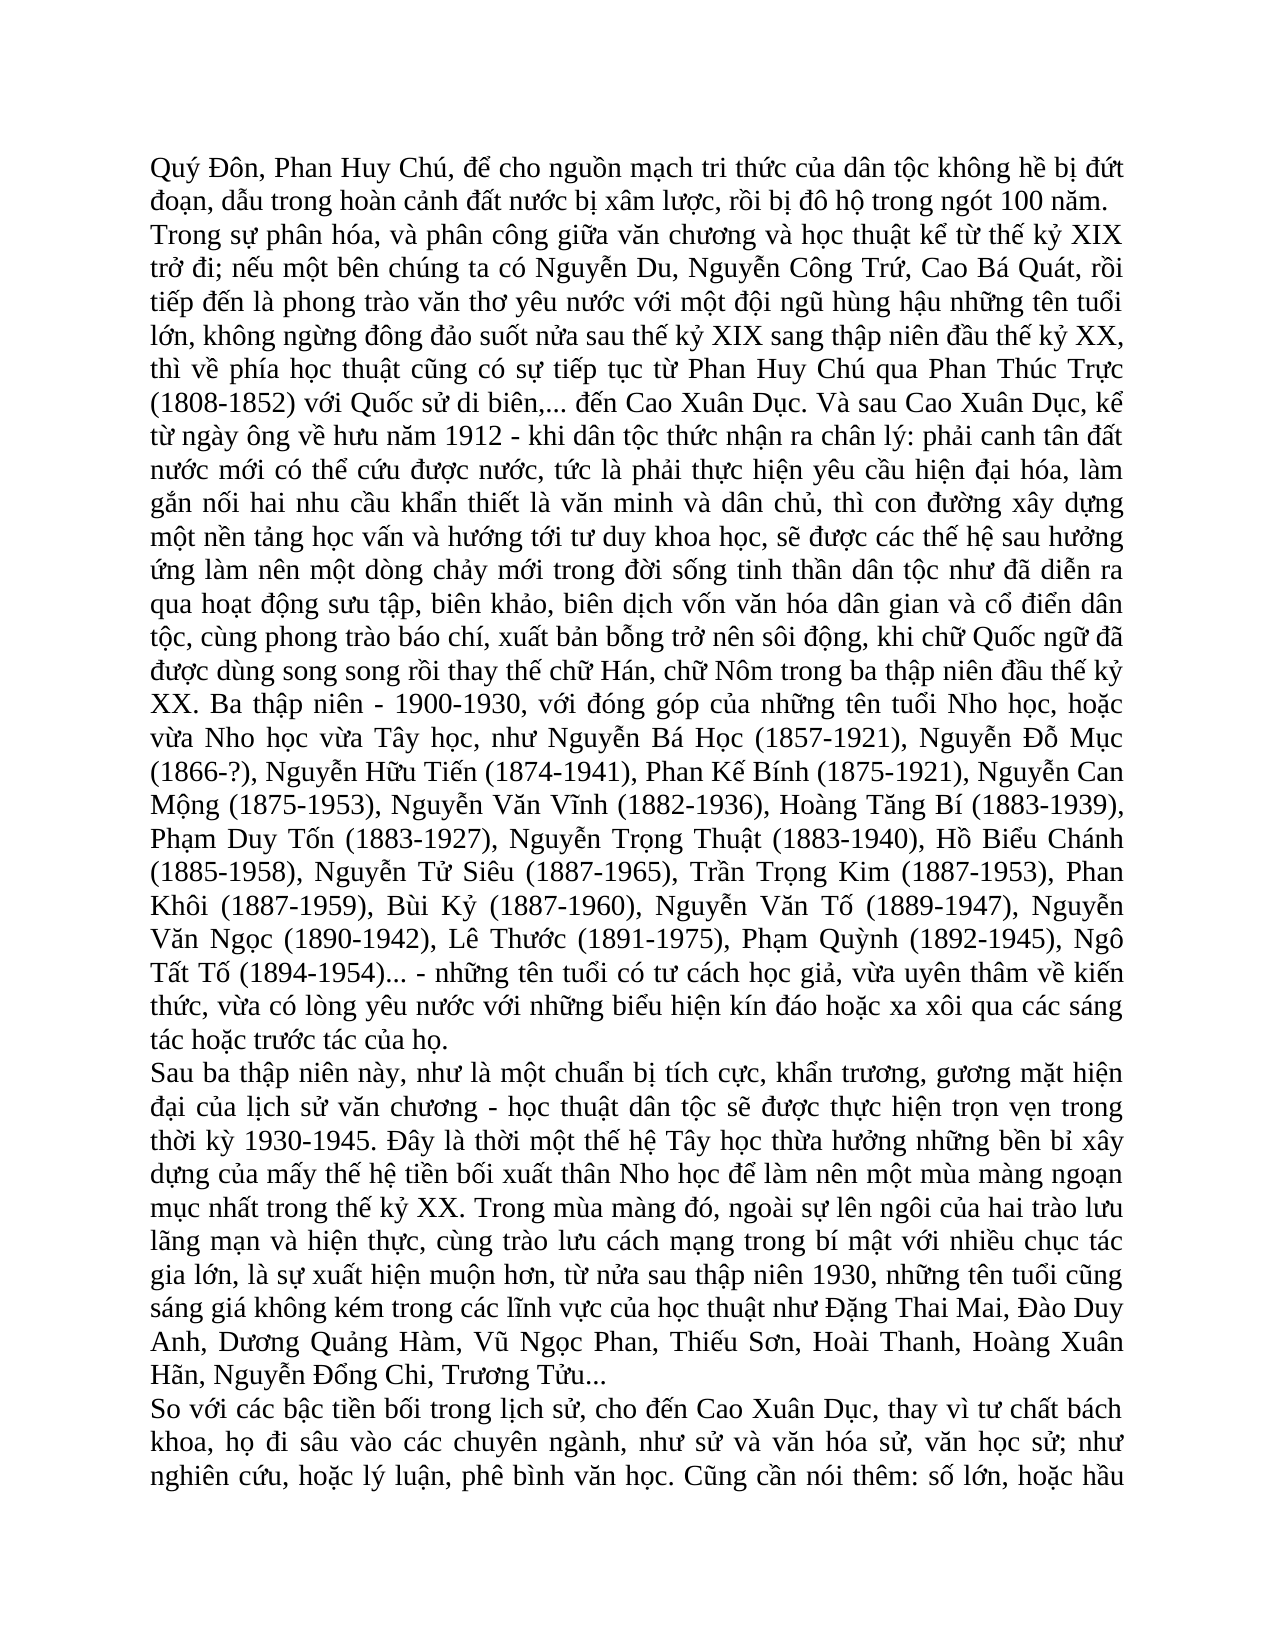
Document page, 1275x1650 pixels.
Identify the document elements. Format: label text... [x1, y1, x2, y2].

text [150, 150, 1125, 217]
text Sau ba thập niên này, như là một chuẩn bị tích cực, khẩn trương, gương mặt hiện đại của lịch sử văn chương - học thuật dân tộc sẽ được thực hiện trọn vẹn trong thời kỳ 1930-1945. Đây là thời một thế hệ Tây học thừa hưởng những bền bỉ xây dựng của mấy thế hệ tiền bối xuất thân Nho học để làm nên một mùa màng ngoạn mục nhất trong thế kỷ XX. Trong mùa màng đó, ngoài sự lên ngôi của hai trào lưu lãng mạn và hiện thực, cùng trào lưu cách mạng trong bí mật với nhiều chục tác gia lớn, là sự xuất hiện muộn hơn, từ nửa sau thập niên 1930, những tên tuổi cũng sáng giá không kém trong các lĩnh vực của học thuật như Đặng Thai Mai, Đào Duy Anh, Dương Quảng Hàm, Vũ Ngọc Phan, Thiếu Sơn, Hoài Thanh, Hoàng Xuân Hãn, Nguyễn Đổng Chi, Trương Tửu... [150, 1056, 1125, 1391]
text Trong sự phân hóa, và phân công giữa văn chương và học thuật kể từ thế kỷ XIX trở đi; nếu một bên chúng ta có Nguyễn Du, Nguyễn Công Trứ, Cao Bá Quát, rồi tiếp đến là phong trào văn thơ yêu nước với một đội ngũ hùng hậu những tên tuổi lớn, không ngừng đông đảo suốt nửa sau thế kỷ XIX sang thập niên đầu thế kỷ XX, thì về phía học thuật cũng có sự tiếp tục từ Phan Huy Chú qua Phan Thúc Trực (1808-1852) với Quốc sử di biên,... đến Cao Xuân Dục. Và sau Cao Xuân Dục, kể từ ngày ông về hưu năm 1912 - khi dân tộc thức nhận ra chân lý: phải canh tân đất nước mới có thể cứu được nước, tức là phải thực hiện yêu cầu hiện đại hóa, làm gắn nối hai nhu cầu khẩn thiết là văn minh và dân chủ, thì con đường xây dựng một nền tảng học vấn và hướng tới tư duy khoa học, sẽ được các thế hệ sau hưởng ứng làm nên một dòng chảy mới trong đời sống tinh thần dân tộc như đã diễn ra qua hoạt động sưu tập, biên khảo, biên dịch vốn văn hóa dân gian và cổ điển dân tộc, cùng phong trào báo chí, xuất bản bỗng trở nên sôi động, khi chữ Quốc ngữ đã được dùng song song rồi thay thế chữ Hán, chữ Nôm trong ba thập niên đầu thế kỷ XX. Ba thập niên - 1900-1930, với đóng góp của những tên tuổi Nho học, hoặc vừa Nho học vừa Tây học, như Nguyễn Bá Học (1857-1921), Nguyễn Đỗ Mục (1866-?), Nguyễn Hữu Tiến (1874-1941), Phan Kế Bính (1875-1921), Nguyễn Can Mộng (1875-1953), Nguyễn Văn Vĩnh (1882-1936), Hoàng Tăng Bí (1883-1939), Phạm Duy Tốn (1883-1927), Nguyễn Trọng Thuật (1883-1940), Hồ Biểu Chánh (1885-1958), Nguyễn Tử Siêu (1887-1965), Trần Trọng Kim (1887-1953), Phan Khôi (1887-1959), Bùi Kỷ (1887-1960), Nguyễn Văn Tố (1889-1947), Nguyễn Văn Ngọc (1890-1942), Lê Thước (1891-1975), Phạm Quỳnh (1892-1945), Ngô Tất Tố (1894-1954)... - những tên tuổi có tư cách học giả, vừa uyên thâm về kiến thức, vừa có lòng yêu nước với những biểu hiện kín đáo hoặc xa xôi qua các sáng tác hoặc trước tác của họ. [150, 217, 1125, 1056]
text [150, 1391, 1125, 1492]
